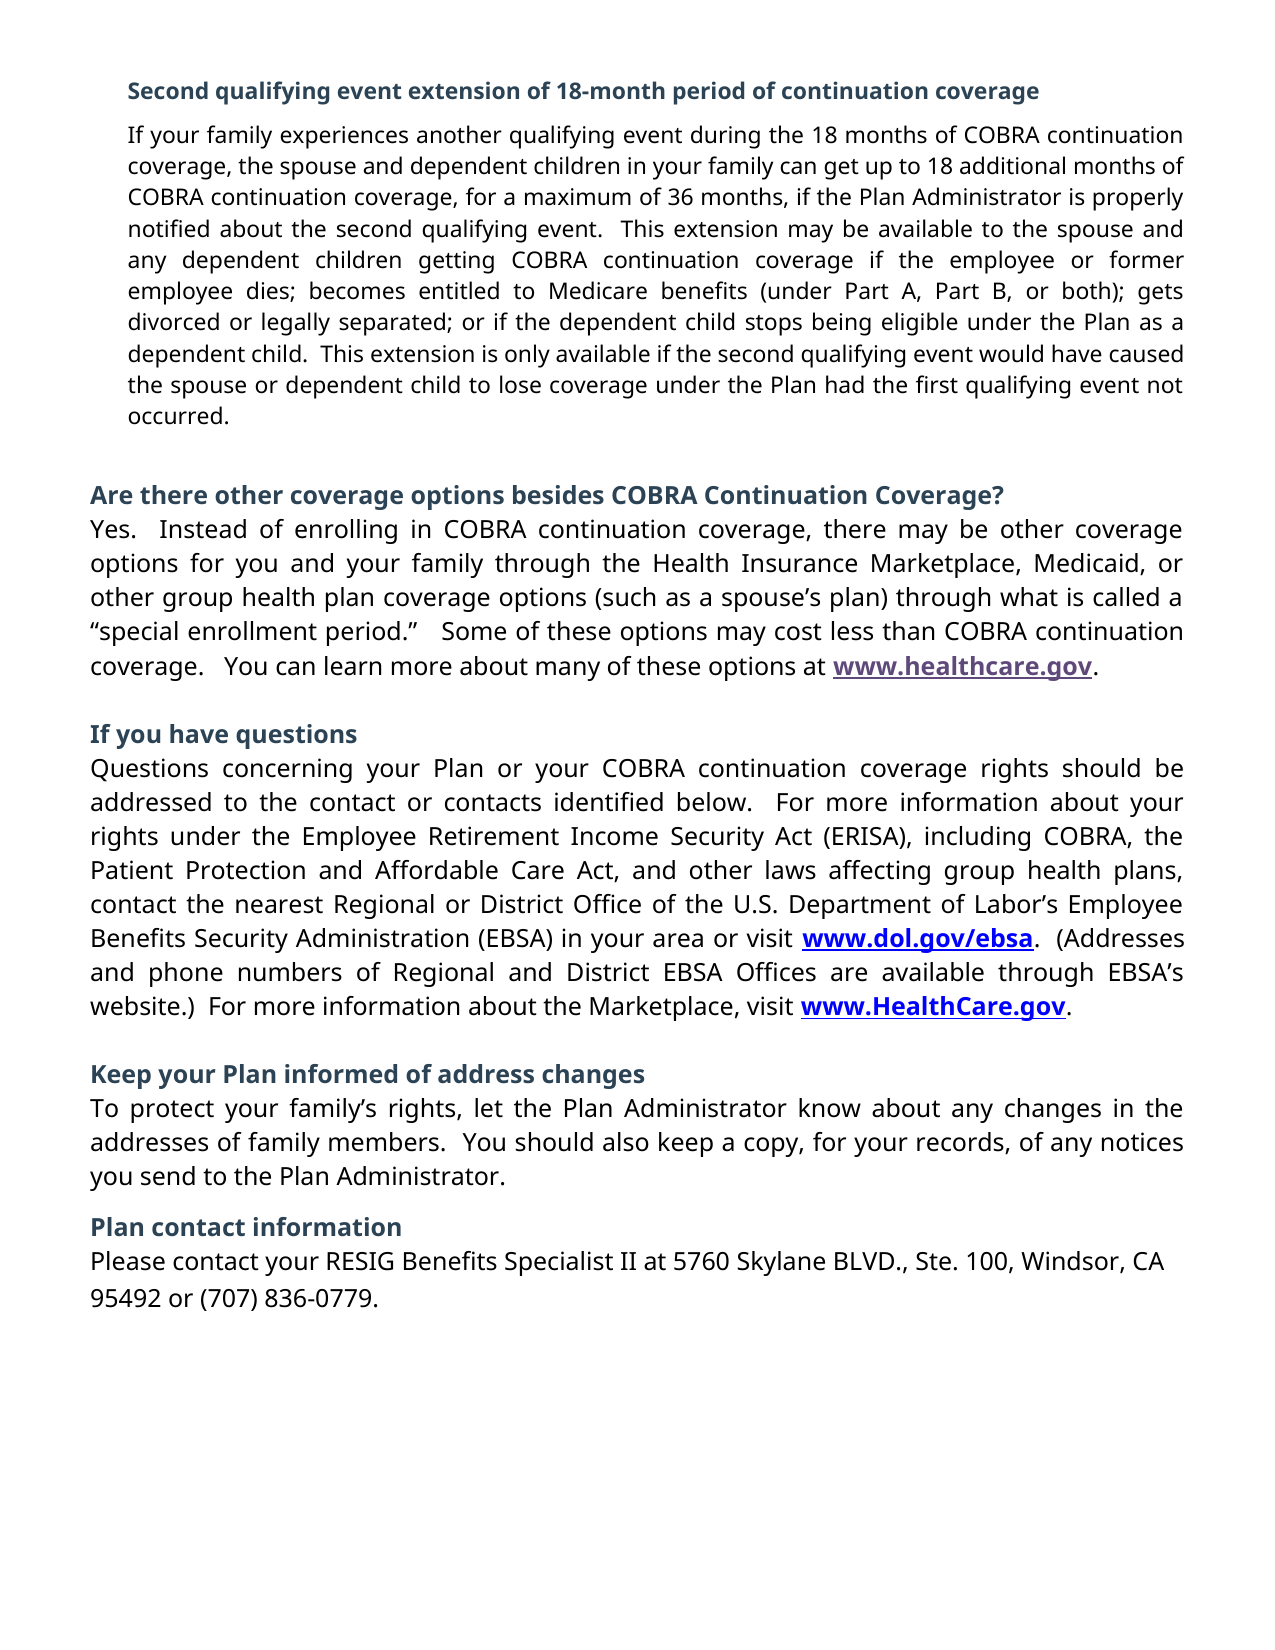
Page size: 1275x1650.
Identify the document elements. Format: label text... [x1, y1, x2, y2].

text If your family experiences another qualifying event during the 18 months of COBRA continuation coverage, the spouse and dependent children in your family can get up to 18 additional months of COBRA continuation coverage, for a maximum of 36 months, if the Plan Administrator is properly notified about the second qualifying event. This extension may be available to the spouse and any dependent children getting COBRA continuation coverage if the employee or former employee dies; becomes entitled to Medicare benefits (under Part A, Part B, or both); gets divorced or legally separated; or if the dependent child stops being eligible under the Plan as a dependent child. This extension is only available if the second qualifying event would have caused the spouse or dependent child to lose coverage under the Plan had the first qualifying event not occurred. [127, 119, 1185, 431]
text Please contact your RESIG Benefits Specialist II at 5760 Skylane BLVD., Ste. 100, Windsor, CA 95492 or (707) 836-0779. [90, 1244, 1185, 1315]
text To protect your family’s rights, let the Plan Administrator know about any changes in the addresses of family members. You should also keep a copy, for your records, of any notices you send to the Plan Administrator. [90, 1091, 1185, 1193]
list If you have questions [90, 716, 1185, 750]
list Keep your Plan informed of address changes [90, 1057, 1185, 1091]
list Are there other coverage options besides COBRA Continuation Coverage? [90, 478, 1185, 512]
list Plan contact information [90, 1210, 1185, 1244]
list Questions concerning your Plan or your COBRA continuation coverage rights should be addressed to the contact or contacts identified below. For more information about your rights under the Employee Retirement Income Security Act (ERISA), including COBRA, the Patient Protection and Affordable Care Act, and other laws affecting group health plans, contact the nearest Regional or District Office of the U.S. Department of Labor’s Employee Benefits Security Administration (EBSA) in your area or visit www.dol.gov/ebsa. (Addresses and phone numbers of Regional and District EBSA Offices are available through EBSA’s website.) For more information about the Marketplace, visit www.HealthCare.gov. [90, 750, 1185, 1023]
text Second qualifying event extension of 18-month period of continuation coverage [127, 75, 1185, 106]
text Yes. Instead of enrolling in COBRA continuation coverage, there may be other coverage options for you and your family through the Health Insurance Marketplace, Medicaid, or other group health plan coverage options (such as a spouse’s plan) through what is called a “special enrollment period.” Some of these options may cost less than COBRA continuation coverage. You can learn more about many of these options at www.healthcare.gov. [90, 512, 1185, 682]
